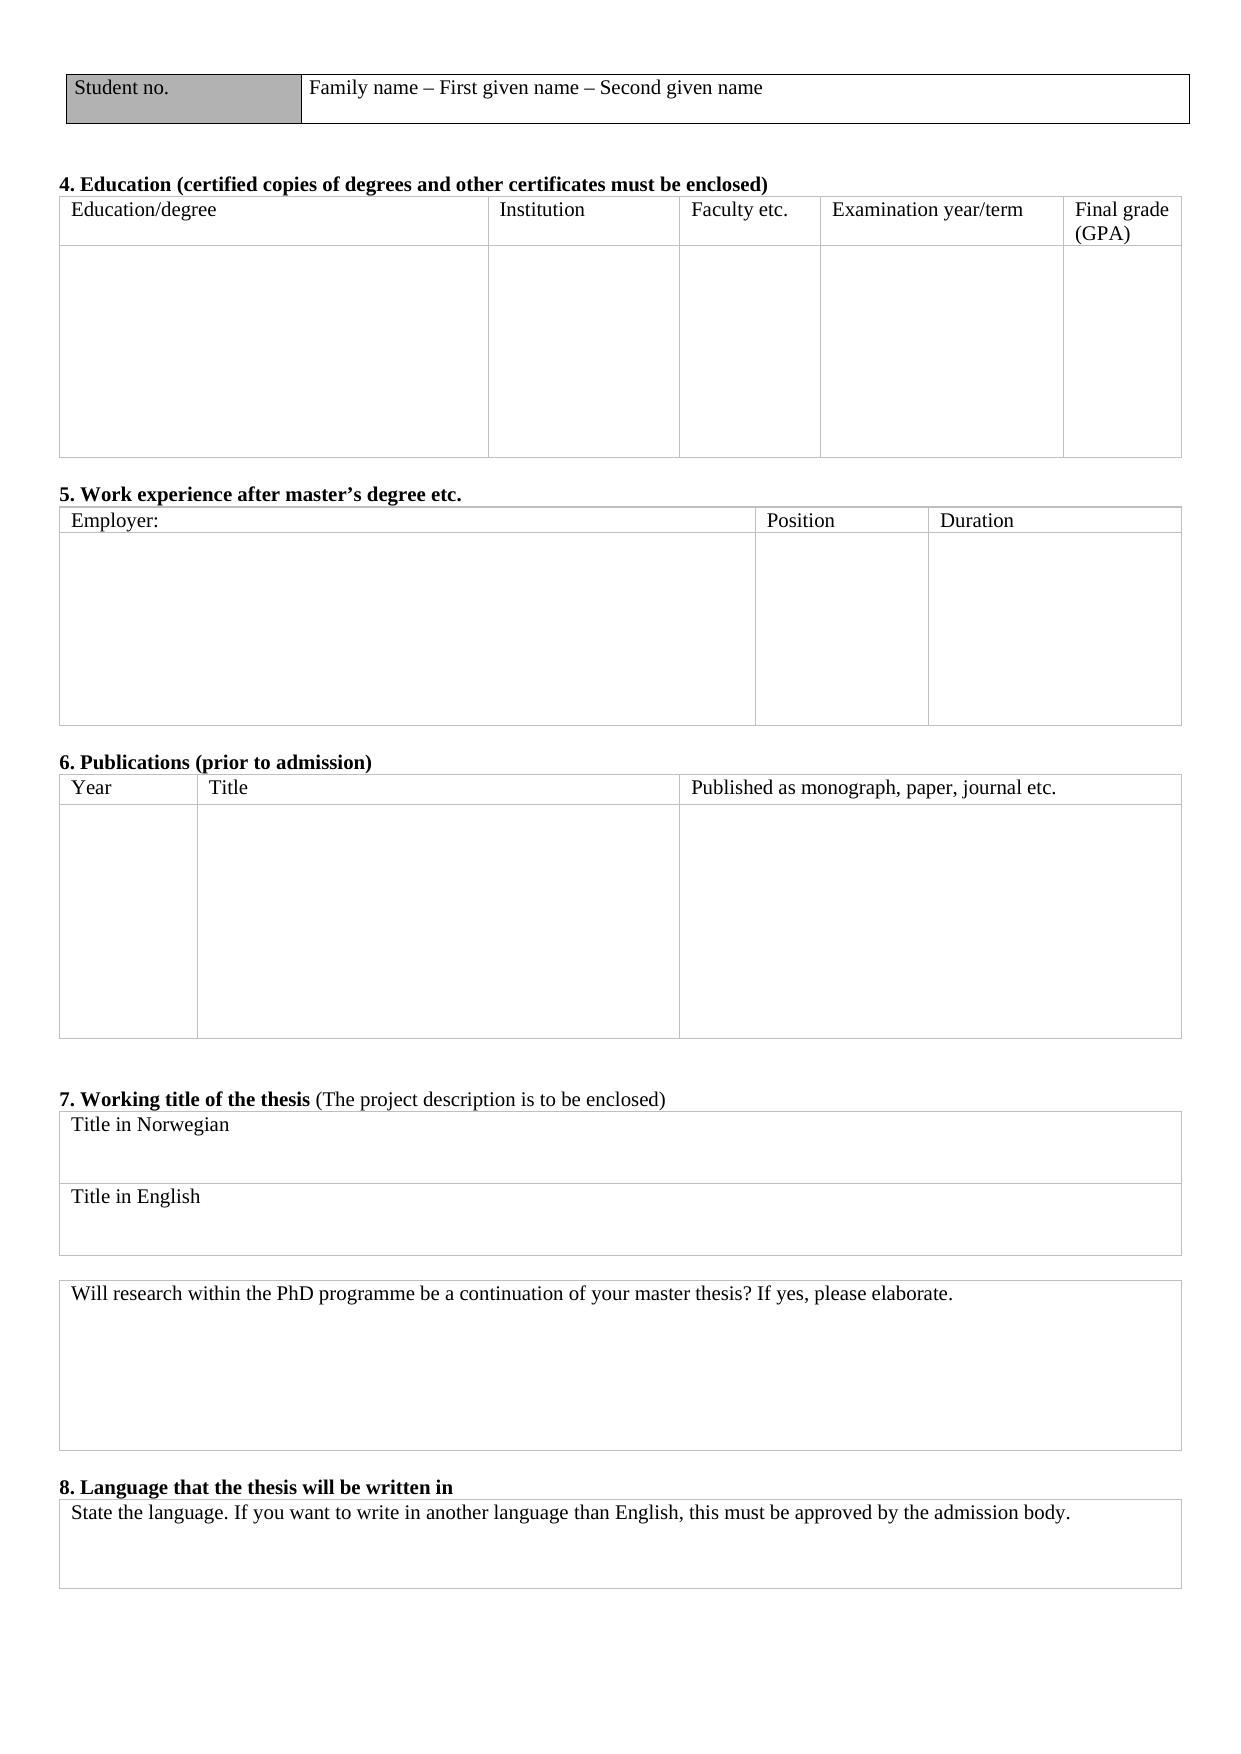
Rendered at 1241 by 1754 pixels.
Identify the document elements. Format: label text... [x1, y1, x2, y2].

table_header Title in Norwegian [60, 1112, 1181, 1183]
table_header Institution [489, 197, 679, 245]
table_header State the language. If you want to write in another language than English, this must be approved by the admission body. [60, 1500, 1181, 1588]
table_header Year [60, 775, 197, 804]
text 8. Language that the thesis will be written in [59, 1474, 1166, 1499]
table_cell [821, 246, 1063, 457]
text 7. Working title of the thesis (The project description is to be enclosed) [59, 1087, 1166, 1111]
table_cell [1064, 246, 1181, 457]
table_cell [489, 246, 679, 457]
text 6. Publications (prior to admission) [59, 750, 1166, 774]
table_cell [680, 246, 820, 457]
table_header Final grade (GPA) [1064, 197, 1181, 245]
table_header Faculty etc. [680, 197, 820, 245]
table_cell Title in English [60, 1184, 1181, 1254]
table_cell [60, 246, 488, 457]
table_header Duration [929, 508, 1181, 532]
table_header Position [756, 508, 928, 532]
table_header Employer: [60, 508, 755, 532]
table_header Title [198, 775, 679, 804]
table_header Examination year/term [821, 197, 1063, 245]
text 5. Work experience after master’s degree etc. [59, 482, 1166, 506]
table_header Published as monograph, paper, journal etc. [680, 775, 1181, 804]
table_cell [680, 805, 1181, 1037]
table_cell [60, 533, 755, 725]
table_cell [929, 533, 1181, 725]
table_header Education/degree [60, 197, 488, 245]
table_cell [198, 805, 679, 1037]
table_header Will research within the PhD programme be a continuation of your master thesis? If yes, please elaborate. [60, 1281, 1181, 1449]
table_cell [756, 533, 928, 725]
text 4. Education (certified copies of degrees and other certificates must be enclosed) [59, 172, 1166, 196]
table_cell [60, 805, 197, 1037]
